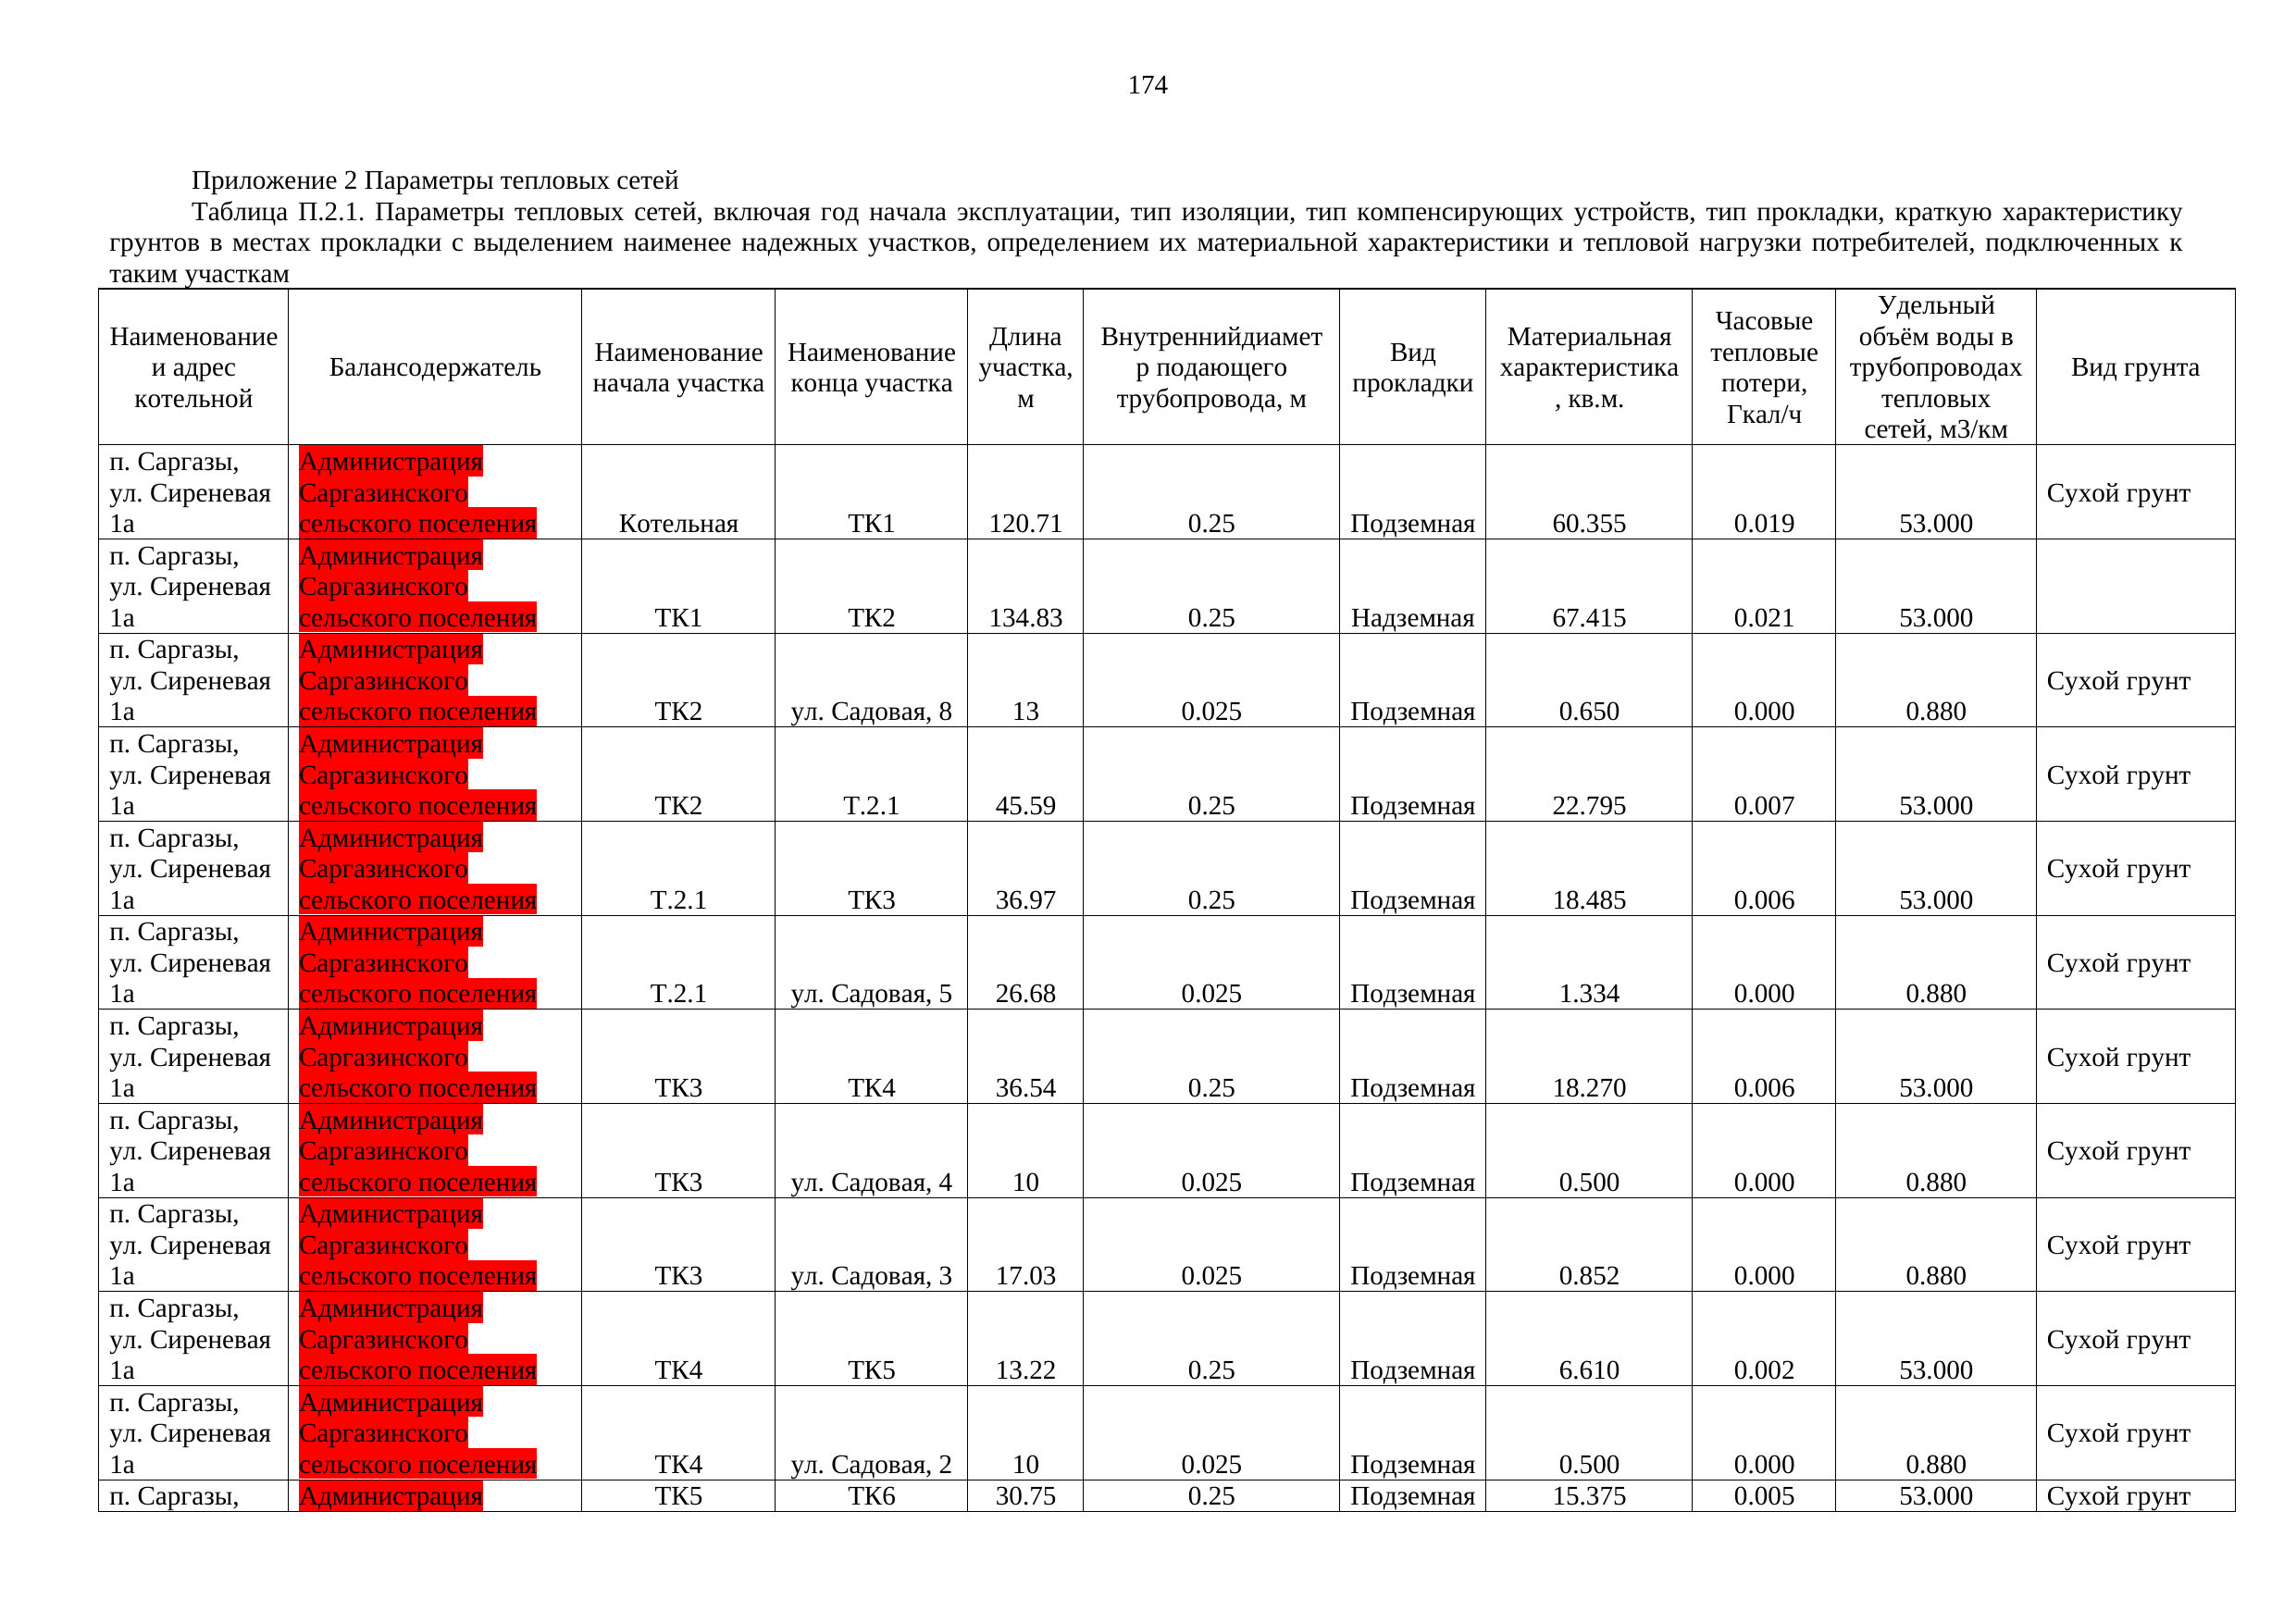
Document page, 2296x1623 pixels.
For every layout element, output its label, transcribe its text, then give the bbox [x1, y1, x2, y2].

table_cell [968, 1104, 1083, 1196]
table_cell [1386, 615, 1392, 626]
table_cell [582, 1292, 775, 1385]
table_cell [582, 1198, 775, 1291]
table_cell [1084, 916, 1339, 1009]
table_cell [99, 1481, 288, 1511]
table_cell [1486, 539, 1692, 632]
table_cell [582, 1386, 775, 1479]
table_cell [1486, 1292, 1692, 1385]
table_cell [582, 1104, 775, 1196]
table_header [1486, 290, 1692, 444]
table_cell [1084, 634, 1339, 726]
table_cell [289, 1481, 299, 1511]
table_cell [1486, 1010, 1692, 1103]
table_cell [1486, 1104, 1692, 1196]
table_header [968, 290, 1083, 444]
text Приложение 2 Параметры тепловых сетей [109, 164, 2186, 195]
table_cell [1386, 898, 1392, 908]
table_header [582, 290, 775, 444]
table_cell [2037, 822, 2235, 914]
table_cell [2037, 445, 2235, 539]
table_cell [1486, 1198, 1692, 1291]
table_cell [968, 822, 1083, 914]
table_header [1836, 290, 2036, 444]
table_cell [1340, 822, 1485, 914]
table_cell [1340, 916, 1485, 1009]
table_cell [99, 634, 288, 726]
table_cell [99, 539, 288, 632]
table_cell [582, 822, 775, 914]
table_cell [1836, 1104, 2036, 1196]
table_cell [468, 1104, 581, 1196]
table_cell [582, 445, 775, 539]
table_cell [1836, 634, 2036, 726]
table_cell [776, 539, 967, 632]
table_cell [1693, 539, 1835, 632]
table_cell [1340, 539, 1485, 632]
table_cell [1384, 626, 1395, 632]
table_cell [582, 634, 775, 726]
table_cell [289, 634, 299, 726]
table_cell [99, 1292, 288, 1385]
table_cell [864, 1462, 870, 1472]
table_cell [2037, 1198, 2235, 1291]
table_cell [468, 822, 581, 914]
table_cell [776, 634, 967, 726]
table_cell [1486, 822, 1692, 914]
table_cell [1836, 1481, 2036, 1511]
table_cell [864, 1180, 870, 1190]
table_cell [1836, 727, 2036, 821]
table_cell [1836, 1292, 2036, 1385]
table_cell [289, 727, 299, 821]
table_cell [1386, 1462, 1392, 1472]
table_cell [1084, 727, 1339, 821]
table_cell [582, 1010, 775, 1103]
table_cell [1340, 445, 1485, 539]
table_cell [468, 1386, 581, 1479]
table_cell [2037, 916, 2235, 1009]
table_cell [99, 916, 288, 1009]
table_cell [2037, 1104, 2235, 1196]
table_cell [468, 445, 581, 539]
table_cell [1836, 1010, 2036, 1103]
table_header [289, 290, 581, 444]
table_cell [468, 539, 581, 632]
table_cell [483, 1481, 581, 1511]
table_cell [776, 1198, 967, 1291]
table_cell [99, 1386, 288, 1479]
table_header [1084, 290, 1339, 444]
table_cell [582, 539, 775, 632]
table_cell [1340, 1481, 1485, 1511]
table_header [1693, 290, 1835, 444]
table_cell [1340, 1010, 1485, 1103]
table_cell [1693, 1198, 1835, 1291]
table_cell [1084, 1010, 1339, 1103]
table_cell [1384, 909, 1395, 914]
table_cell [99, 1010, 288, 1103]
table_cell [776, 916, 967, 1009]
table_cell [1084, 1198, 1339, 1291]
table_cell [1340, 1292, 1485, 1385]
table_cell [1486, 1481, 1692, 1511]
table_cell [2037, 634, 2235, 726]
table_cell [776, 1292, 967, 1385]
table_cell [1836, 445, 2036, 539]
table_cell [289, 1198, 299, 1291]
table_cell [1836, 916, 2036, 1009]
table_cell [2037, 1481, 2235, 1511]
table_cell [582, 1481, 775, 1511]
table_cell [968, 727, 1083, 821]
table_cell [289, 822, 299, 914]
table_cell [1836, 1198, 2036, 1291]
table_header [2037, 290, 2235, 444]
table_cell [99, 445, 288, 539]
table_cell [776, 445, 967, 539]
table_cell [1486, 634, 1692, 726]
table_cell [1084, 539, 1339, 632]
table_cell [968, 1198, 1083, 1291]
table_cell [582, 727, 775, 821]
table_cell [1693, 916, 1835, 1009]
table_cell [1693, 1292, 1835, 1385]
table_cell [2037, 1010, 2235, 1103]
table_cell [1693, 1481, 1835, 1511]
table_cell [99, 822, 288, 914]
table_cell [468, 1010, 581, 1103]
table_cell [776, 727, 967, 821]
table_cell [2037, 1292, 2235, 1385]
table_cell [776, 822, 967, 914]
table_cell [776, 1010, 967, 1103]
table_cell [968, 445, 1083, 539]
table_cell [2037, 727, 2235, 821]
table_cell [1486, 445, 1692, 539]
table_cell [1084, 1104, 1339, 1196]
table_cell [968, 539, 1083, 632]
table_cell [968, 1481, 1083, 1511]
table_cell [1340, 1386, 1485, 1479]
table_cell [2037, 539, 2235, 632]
text Таблица П.2.1. Параметры тепловых сетей, включая год начала эксплуатации, тип изоляции, тип компенсирующих устройств, тип прокладки, краткую характеристику грунтов в местах прокладки с выделением наименее надежных участков, определением их материальной характеристики и тепловой нагрузки потребителей, подключенных к таким участкам [109, 195, 2186, 288]
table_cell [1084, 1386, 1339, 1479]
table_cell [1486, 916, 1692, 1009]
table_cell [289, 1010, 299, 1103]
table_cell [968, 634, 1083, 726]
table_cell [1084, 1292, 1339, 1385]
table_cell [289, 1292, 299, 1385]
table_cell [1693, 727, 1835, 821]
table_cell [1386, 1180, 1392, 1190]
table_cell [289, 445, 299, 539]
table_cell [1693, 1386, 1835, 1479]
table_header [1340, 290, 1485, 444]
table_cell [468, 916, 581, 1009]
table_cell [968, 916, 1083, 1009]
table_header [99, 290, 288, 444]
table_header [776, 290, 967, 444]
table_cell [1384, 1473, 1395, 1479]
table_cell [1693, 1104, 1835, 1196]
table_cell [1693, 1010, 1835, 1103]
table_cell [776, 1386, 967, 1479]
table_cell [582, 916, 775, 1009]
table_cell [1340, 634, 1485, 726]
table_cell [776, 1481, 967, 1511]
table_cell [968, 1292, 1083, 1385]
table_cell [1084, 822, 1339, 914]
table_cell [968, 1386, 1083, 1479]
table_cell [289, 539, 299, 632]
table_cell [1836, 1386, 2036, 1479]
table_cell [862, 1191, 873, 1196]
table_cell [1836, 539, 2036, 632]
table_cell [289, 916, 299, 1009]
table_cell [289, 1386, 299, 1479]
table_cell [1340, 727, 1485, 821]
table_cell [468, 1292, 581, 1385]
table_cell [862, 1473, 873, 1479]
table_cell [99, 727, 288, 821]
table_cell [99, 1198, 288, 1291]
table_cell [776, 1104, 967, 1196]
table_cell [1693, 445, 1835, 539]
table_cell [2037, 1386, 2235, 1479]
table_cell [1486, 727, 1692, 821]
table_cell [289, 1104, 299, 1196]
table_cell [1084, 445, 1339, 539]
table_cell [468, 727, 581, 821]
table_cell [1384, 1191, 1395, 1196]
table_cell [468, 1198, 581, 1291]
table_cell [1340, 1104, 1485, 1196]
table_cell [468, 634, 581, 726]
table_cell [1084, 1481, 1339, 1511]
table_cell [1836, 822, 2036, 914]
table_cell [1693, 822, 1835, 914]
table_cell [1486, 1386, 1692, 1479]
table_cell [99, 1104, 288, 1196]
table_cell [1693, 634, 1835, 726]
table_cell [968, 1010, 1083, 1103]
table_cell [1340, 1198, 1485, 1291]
